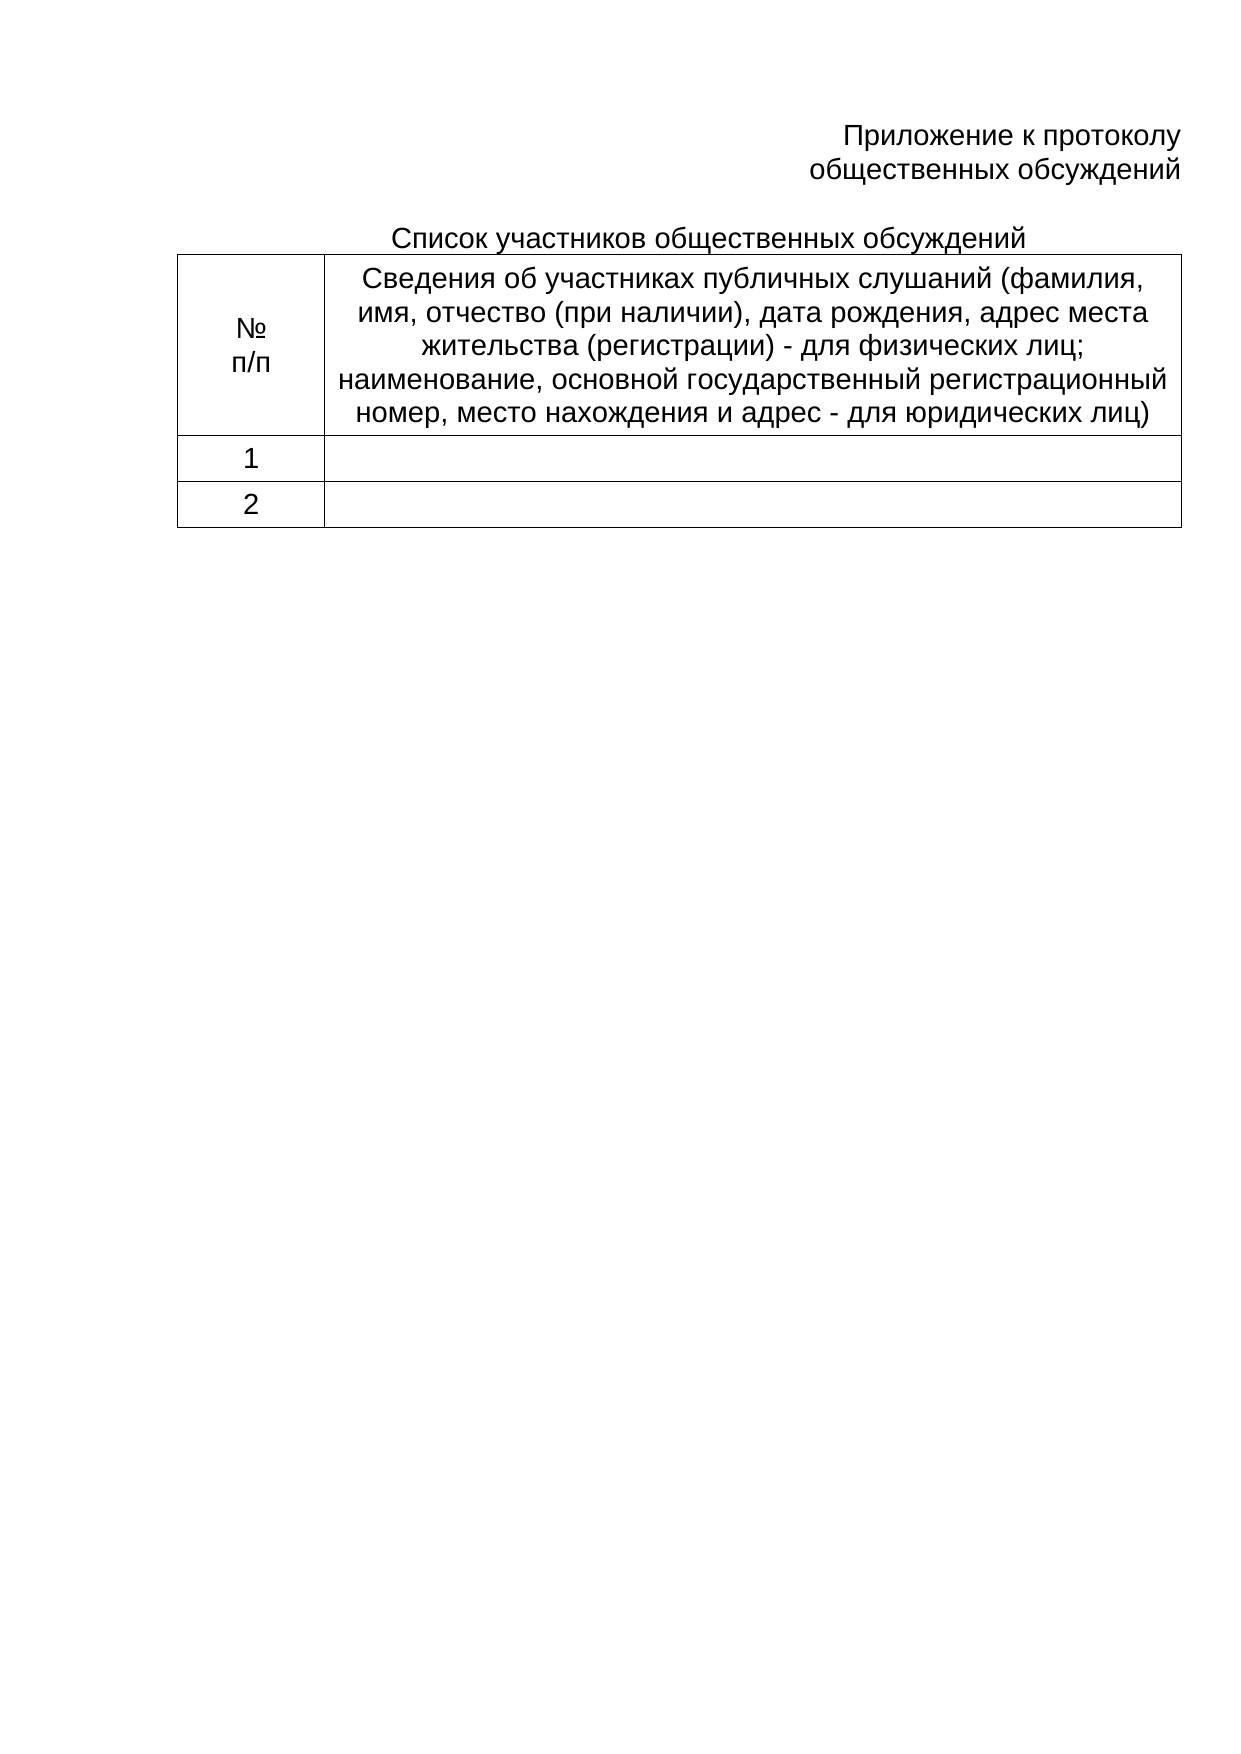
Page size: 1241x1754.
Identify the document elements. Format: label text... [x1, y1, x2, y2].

table_cell 1 [178, 436, 324, 481]
table_cell [325, 482, 1181, 527]
text Приложение к протоколу [177, 118, 1181, 152]
text Список участников общественных обсуждений [177, 221, 1181, 254]
text общественных обсуждений [177, 152, 1181, 185]
table_cell [325, 436, 1181, 481]
table_cell 2 [178, 482, 324, 527]
table_header Сведения об участниках публичных слушаний (фамилия, имя, отчество (при наличии), дата рождения, адрес места жительства (регистрации) - для физических лиц; наименование, основной государственный регистрационный номер, место нахождения и адрес - для юридических лиц) [325, 255, 1181, 434]
table_header № п/п [178, 255, 324, 434]
